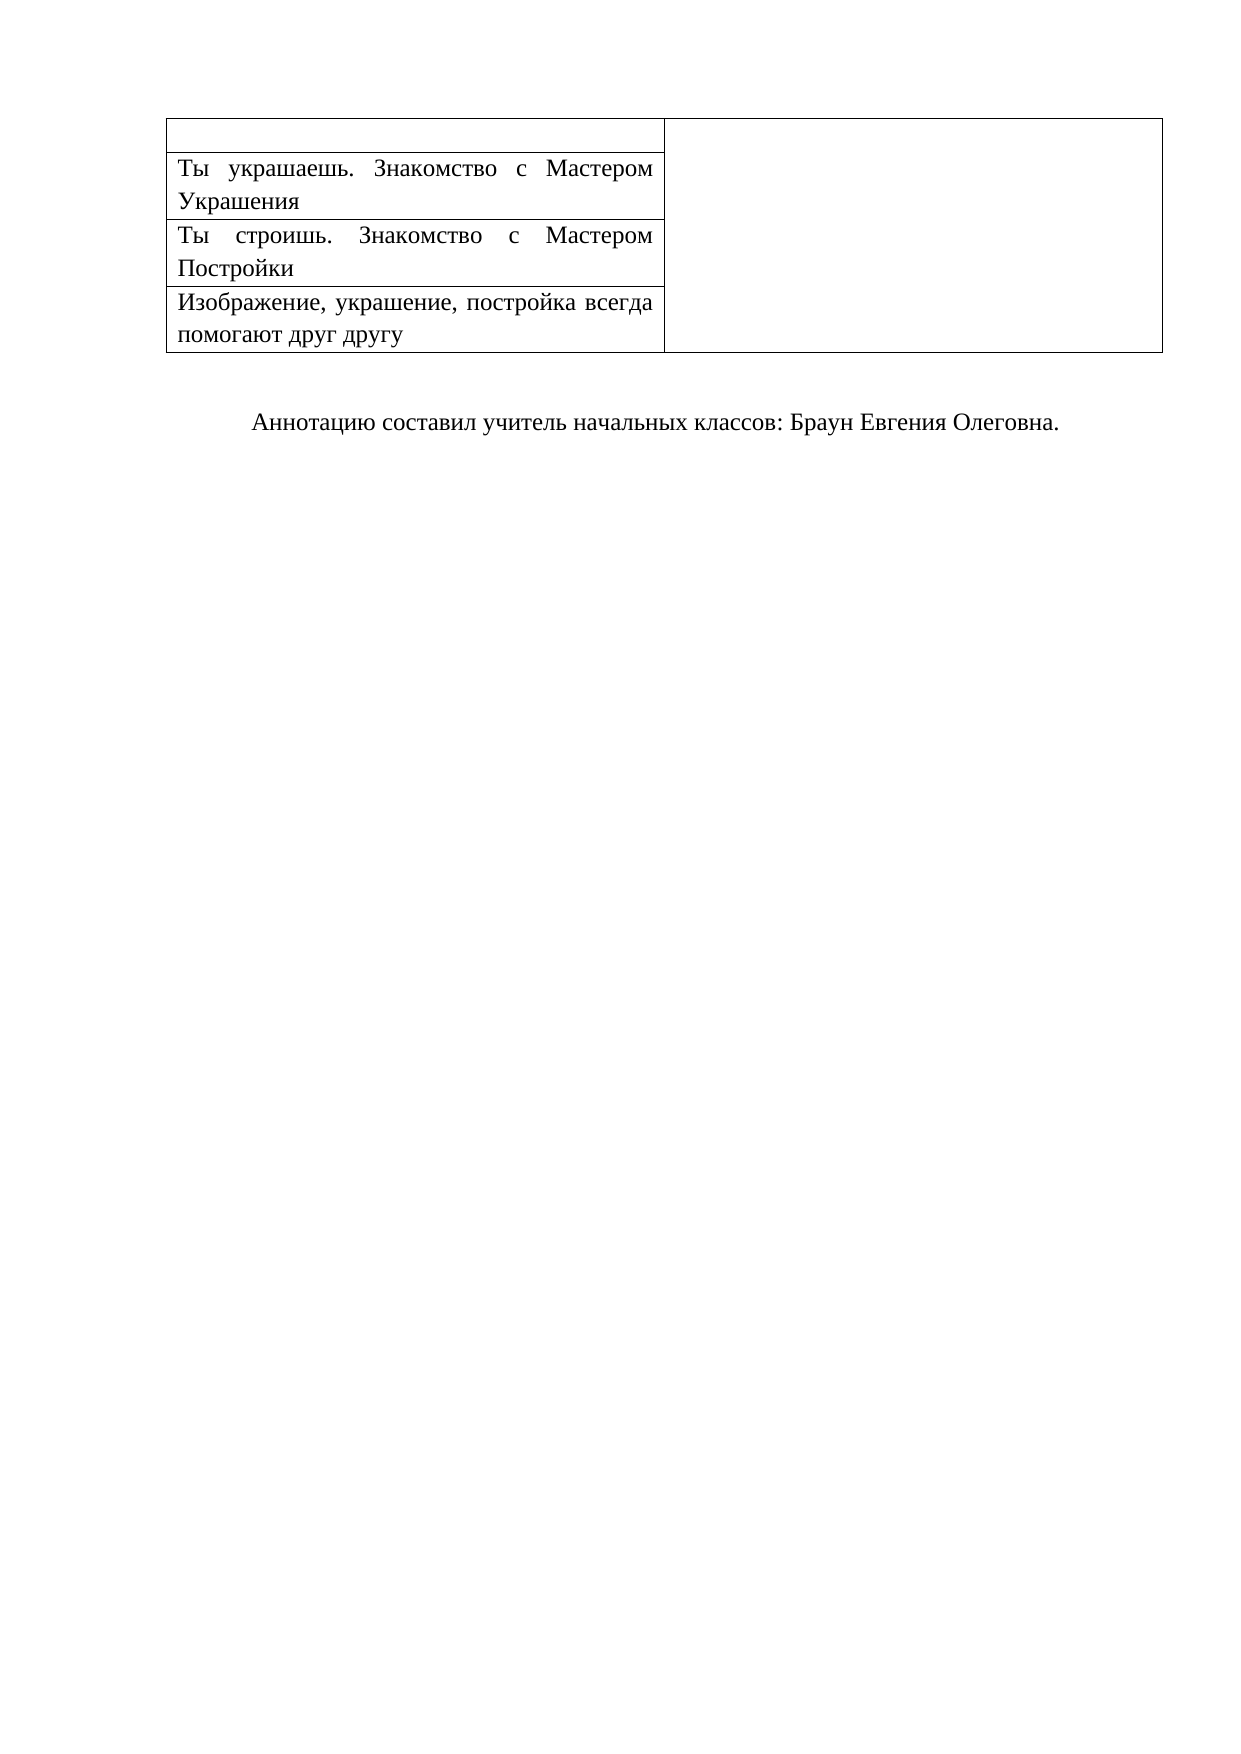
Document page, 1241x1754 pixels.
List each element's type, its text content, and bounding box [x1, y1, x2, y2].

text Аннотацию составил учитель начальных классов: Браун Евгения Олеговна. [177, 407, 1152, 436]
table_cell Ты строишь. Знакомство с Мастером Постройки [167, 220, 664, 286]
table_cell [665, 119, 1162, 352]
table_cell Изображение, украшение, постройка всегда помогают друг другу [167, 287, 664, 352]
table_cell Ты украшаешь. Знакомство с Мастером Украшения [167, 153, 664, 219]
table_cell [167, 119, 664, 152]
